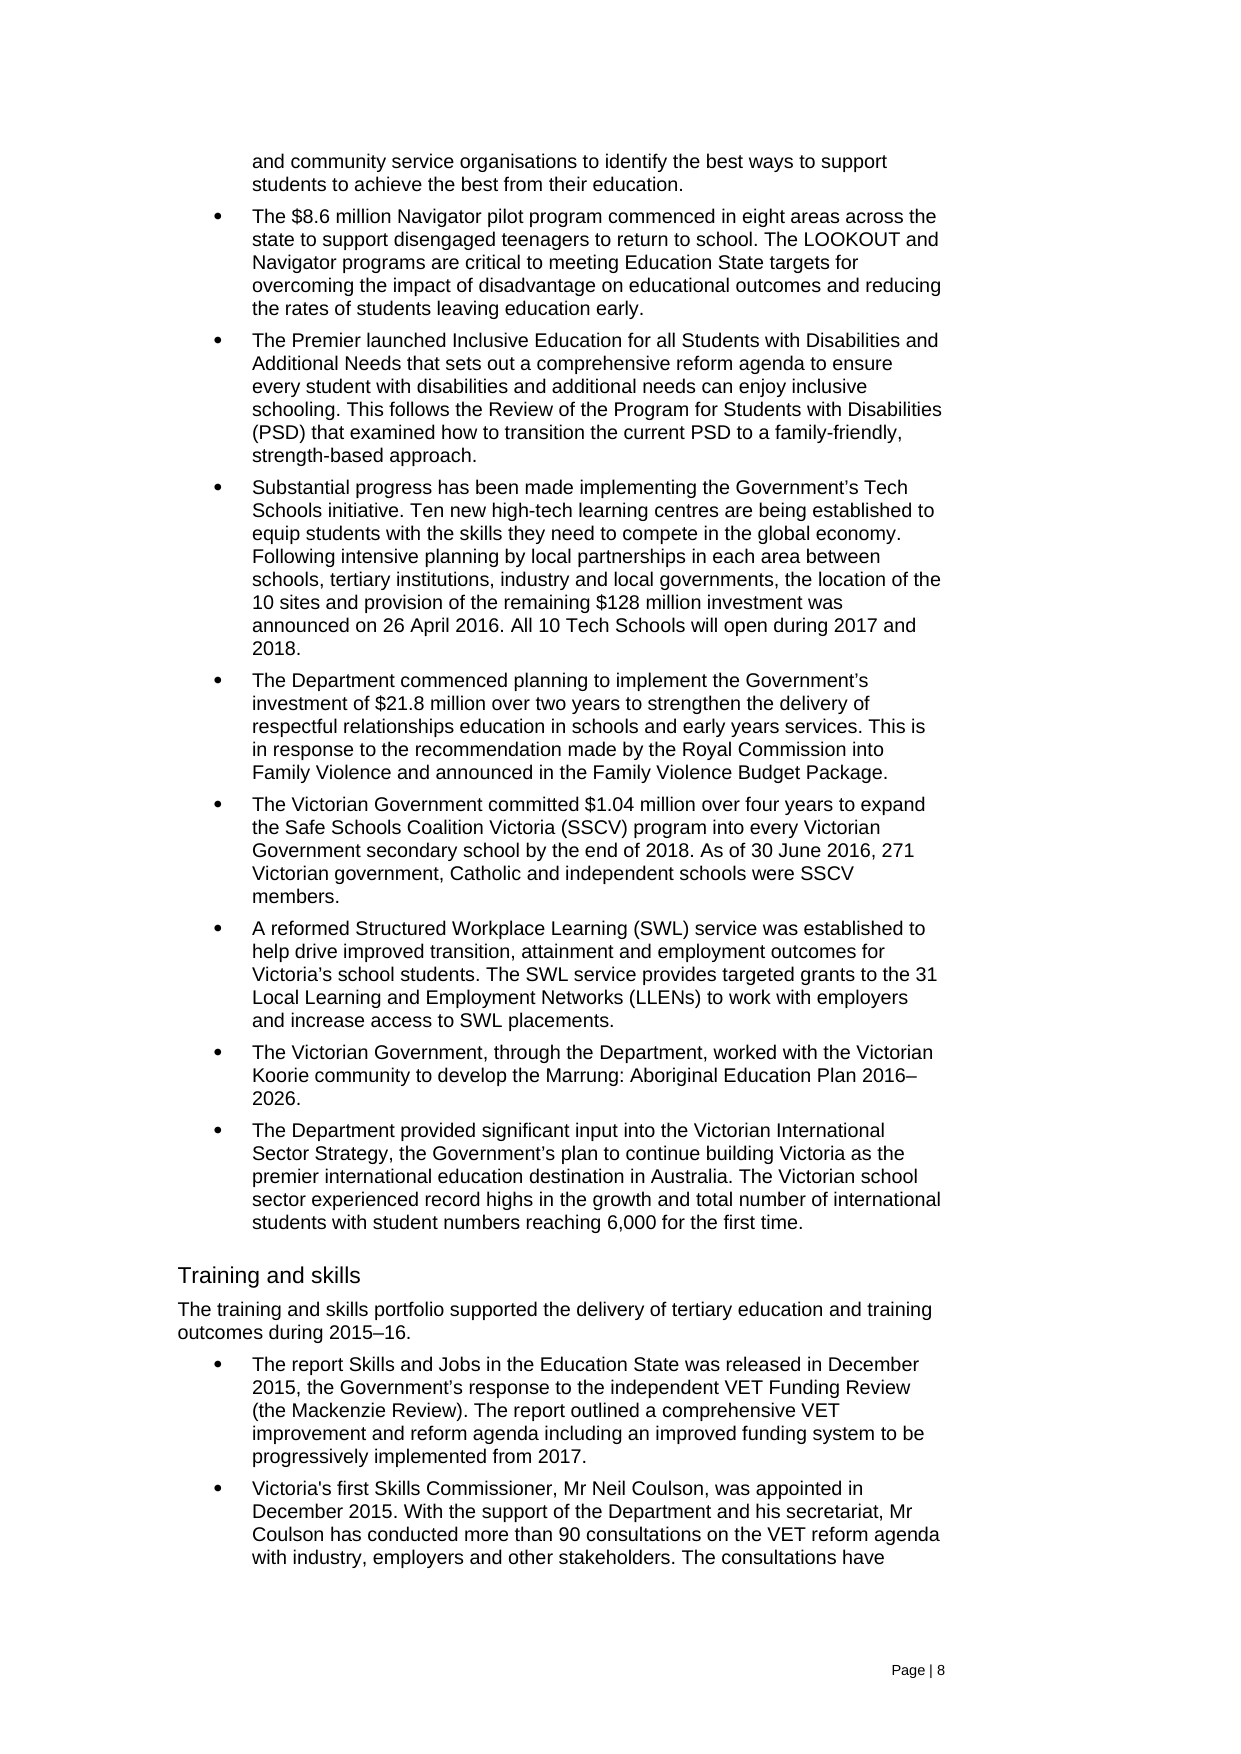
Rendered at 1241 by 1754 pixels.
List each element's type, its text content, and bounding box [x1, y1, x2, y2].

list The Department provided significant input into the Victorian International Sector Strategy, the Government’s plan to continue building Victoria as the premier international education destination in Australia. The Victorian school sector experienced record highs in the growth and total number of international students with student numbers reaching 6,000 for the first time. [214, 1119, 945, 1233]
list The Department commenced planning to implement the Government’s investment of $21.8 million over two years to strengthen the delivery of respectful relationships education in schools and early years services. This is in response to the recommendation made by the Royal Commission into Family Violence and announced in the Family Violence Budget Package. [214, 669, 945, 783]
list The report Skills and Jobs in the Education State was released in December 2015, the Government’s response to the independent VET Funding Review (the Mackenzie Review). The report outlined a comprehensive VET improvement and reform agenda including an improved funding system to be progressively implemented from 2017. [214, 1353, 945, 1468]
list Substantial progress has been made implementing the Government’s Tech Schools initiative. Ten new high-tech learning centres are being established to equip students with the skills they need to compete in the global economy. Following intensive planning by local partnerships in each area between schools, tertiary institutions, industry and local governments, the location of the 10 sites and provision of the remaining $128 million investment was announced on 26 April 2016. All 10 Tech Schools will open during 2017 and 2018. [214, 476, 945, 659]
list The Victorian Government committed $1.04 million over four years to expand the Safe Schools Coalition Victoria (SSCV) program into every Victorian Government secondary school by the end of 2018. As of 30 June 2016, 271 Victorian government, Catholic and independent schools were SSCV members. [214, 793, 945, 907]
list The $8.6 million Navigator pilot program commenced in eight areas across the state to support disengaged teenagers to return to school. The LOOKOUT and Navigator programs are critical to meeting Education State targets for overcoming the impact of disadvantage on educational outcomes and reducing the rates of students leaving education early. [214, 205, 945, 320]
text The training and skills portfolio supported the delivery of tertiary education and training outcomes during 2015–16. [177, 1298, 945, 1344]
list A reformed Structured Workplace Learning (SWL) service was established to help drive improved transition, attainment and employment outcomes for Victoria’s school students. The SWL service provides targeted grants to the 31 Local Learning and Employment Networks (LLENs) to work with employers and increase access to SWL placements. [214, 917, 945, 1031]
list The Victorian Government, through the Department, worked with the Victorian Koorie community to develop the Marrung: Aboriginal Education Plan 2016–2026. [214, 1041, 945, 1109]
list The Premier launched Inclusive Education for all Students with Disabilities and Additional Needs that sets out a comprehensive reform agenda to ensure every student with disabilities and additional needs can enjoy inclusive schooling. This follows the Review of the Program for Students with Disabilities (PSD) that examined how to transition the current PSD to a family-friendly, strength-based approach. [214, 329, 945, 467]
subtitle Training and skills [177, 1259, 945, 1288]
